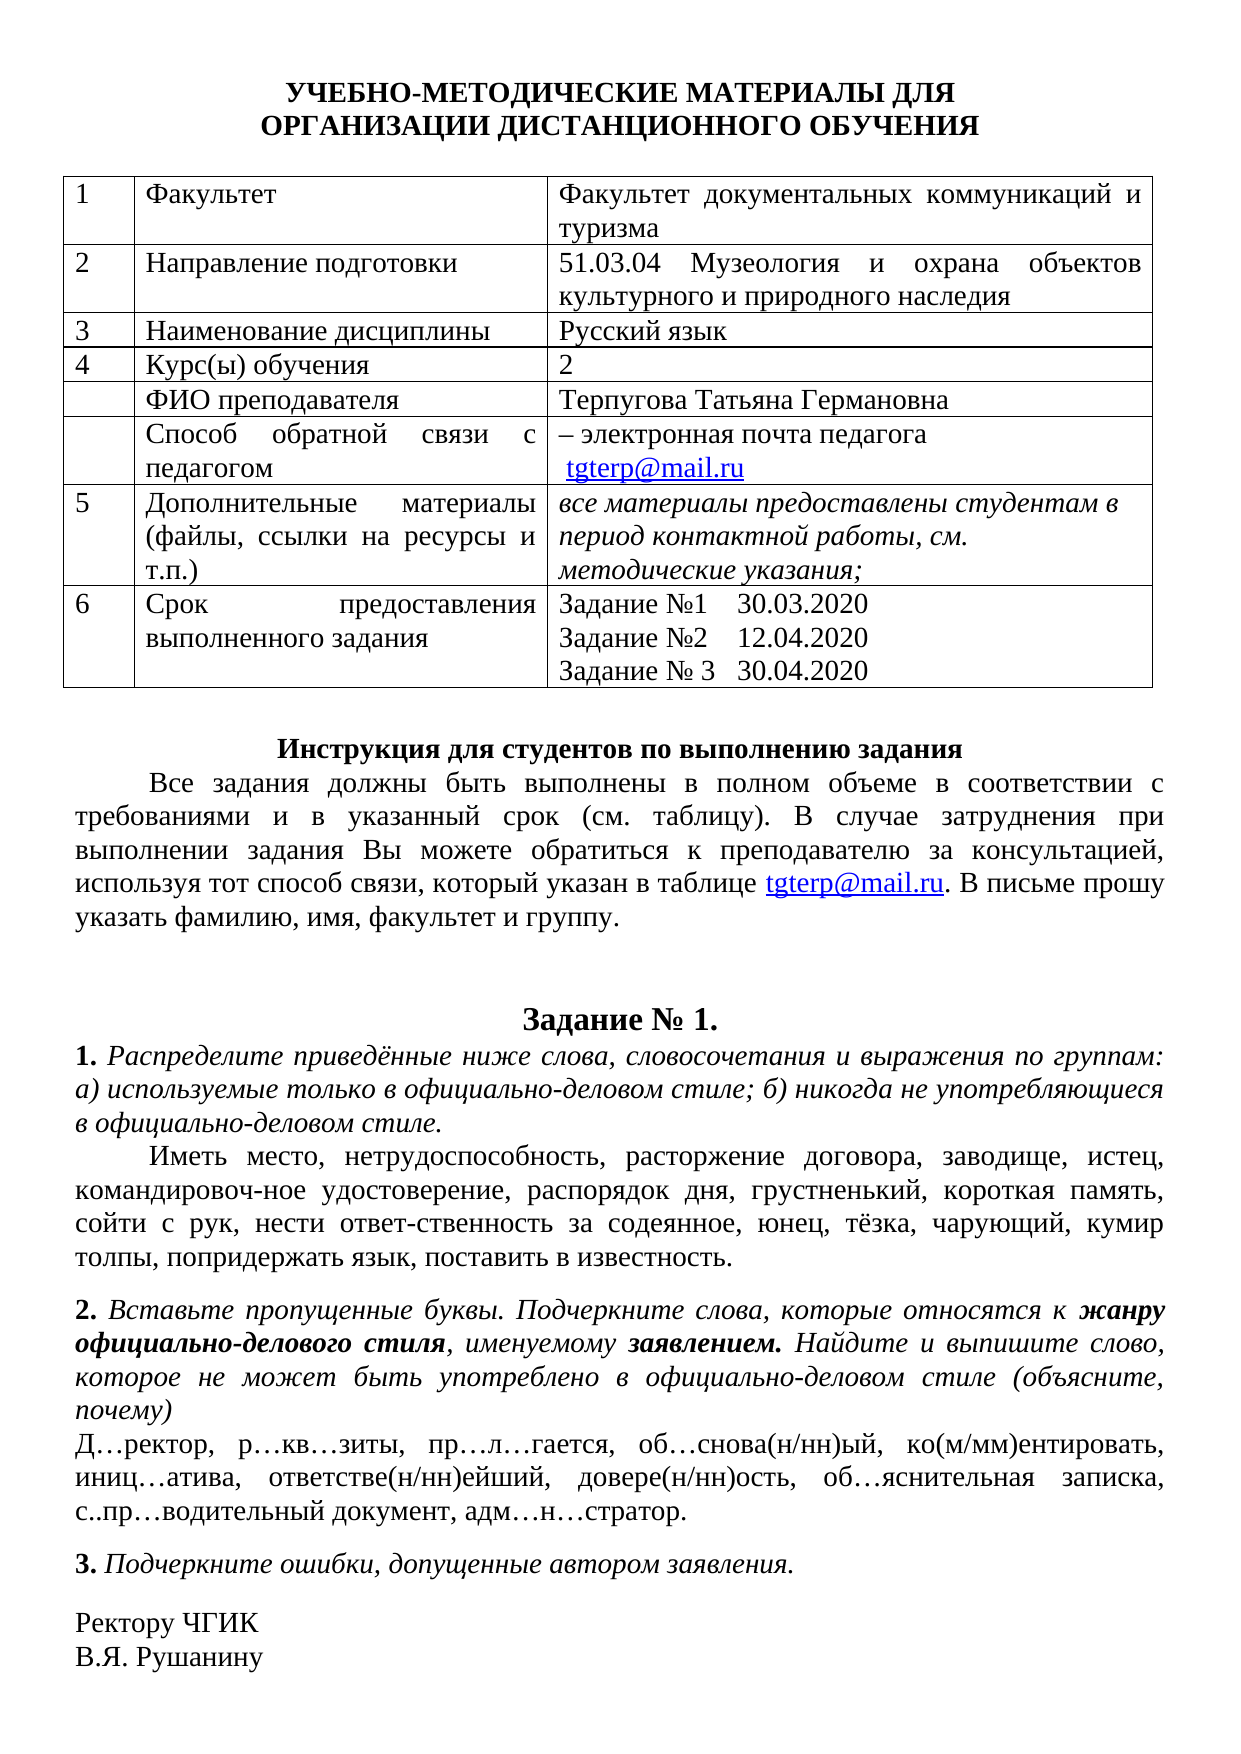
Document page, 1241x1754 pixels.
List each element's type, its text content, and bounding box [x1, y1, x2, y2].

text 2. Вставьте пропущенные буквы. Подчеркните слова, которые относятся к жанру официально-делового стиля, именуемому заявлением. Найдите и выпишите слово, которое не может быть употреблено в официально-деловом стиле (объясните, почему) [75, 1292, 1165, 1426]
table_cell Наименование дисциплины [135, 313, 547, 346]
table_cell Курс(ы) обучения [135, 348, 547, 381]
table_header 1 [64, 177, 134, 244]
text 1. Распределите приведённые ниже слова, словосочетания и выражения по группам: а) используемые только в официально-деловом стиле; б) никогда не употребляющиеся в официально-деловом стиле. [75, 1038, 1165, 1138]
text УЧЕБНО-МЕТОДИЧЕСКИЕ МАТЕРИАЛЫ ДЛЯ [75, 75, 1165, 108]
table_header Факультет [135, 177, 547, 244]
text Задание № 1. [75, 999, 1165, 1038]
table_cell Срок предоставления выполненного задания [135, 586, 547, 687]
table_cell 2 [64, 245, 134, 312]
table_cell Направление подготовки [135, 245, 547, 312]
table_cell 5 [64, 485, 134, 585]
text Ректору ЧГИК [75, 1605, 1165, 1639]
text В.Я. Рушанину [75, 1639, 1165, 1672]
table_cell 3 [64, 313, 134, 346]
table_cell Дополнительные материалы (файлы, ссылки на ресурсы и т.п.) [135, 485, 547, 585]
table_cell Задание №1 30.03.2020 Задание №2 12.04.2020 Задание № 3 30.04.2020 [548, 586, 1152, 687]
table_cell Терпугова Татьяна Германовна [548, 382, 1152, 416]
table_header Факультет документальных коммуникаций и туризма [548, 177, 1152, 244]
table_cell – электронная почта педагога tgterp@mail.ru [548, 417, 1152, 484]
table_cell 4 [64, 348, 134, 381]
table_cell 2 [548, 348, 1152, 381]
text Д…ректор, р…кв…зиты, пр…л…гается, об…снова(н/нн)ый, ко(м/мм)ентировать, иниц…атива, ответстве(н/нн)ейший, довере(н/нн)ость, об…яснительная записка, с..пр…водительный документ, адм…н…стратор. [75, 1426, 1165, 1527]
table_cell [64, 417, 134, 484]
text Все задания должны быть выполнены в полном объеме в соответствии с требованиями и в указанный срок (см. таблицу). В случае затруднения при выполнении задания Вы можете обратиться к преподавателю за консультацией, используя тот способ связи, который указан в таблице tgterp@mail.ru. В письме прошу указать фамилию, имя, факультет и группу. [75, 765, 1165, 932]
table_cell Способ обратной связи с педагогом [135, 417, 547, 484]
table_cell 51.03.04 Музеология и охрана объектов культурного и природного наследия [548, 245, 1152, 312]
table_cell Русский язык [548, 313, 1152, 346]
table_cell 6 [64, 586, 134, 687]
table_cell ФИО преподавателя [135, 382, 547, 416]
table_cell все материалы предоставлены студентам в период контактной работы, см. методические указания; [548, 485, 1152, 585]
text Инструкция для студентов по выполнению задания [75, 731, 1165, 765]
text Иметь место, нетрудоспособность, расторжение договора, заводище, истец, командировоч-ное удостоверение, распорядок дня, грустненький, короткая память, сойти с рук, нести ответ-ственность за содеянное, юнец, тёзка, чарующий, кумир толпы, попридержать язык, поставить в известность. [75, 1138, 1165, 1273]
text 3. Подчеркните ошибки, допущенные автором заявления. [75, 1546, 1165, 1579]
table_cell [64, 382, 134, 416]
text ОРГАНИЗАЦИИ ДИСТАНЦИОННОГО ОБУЧЕНИЯ [75, 108, 1165, 142]
